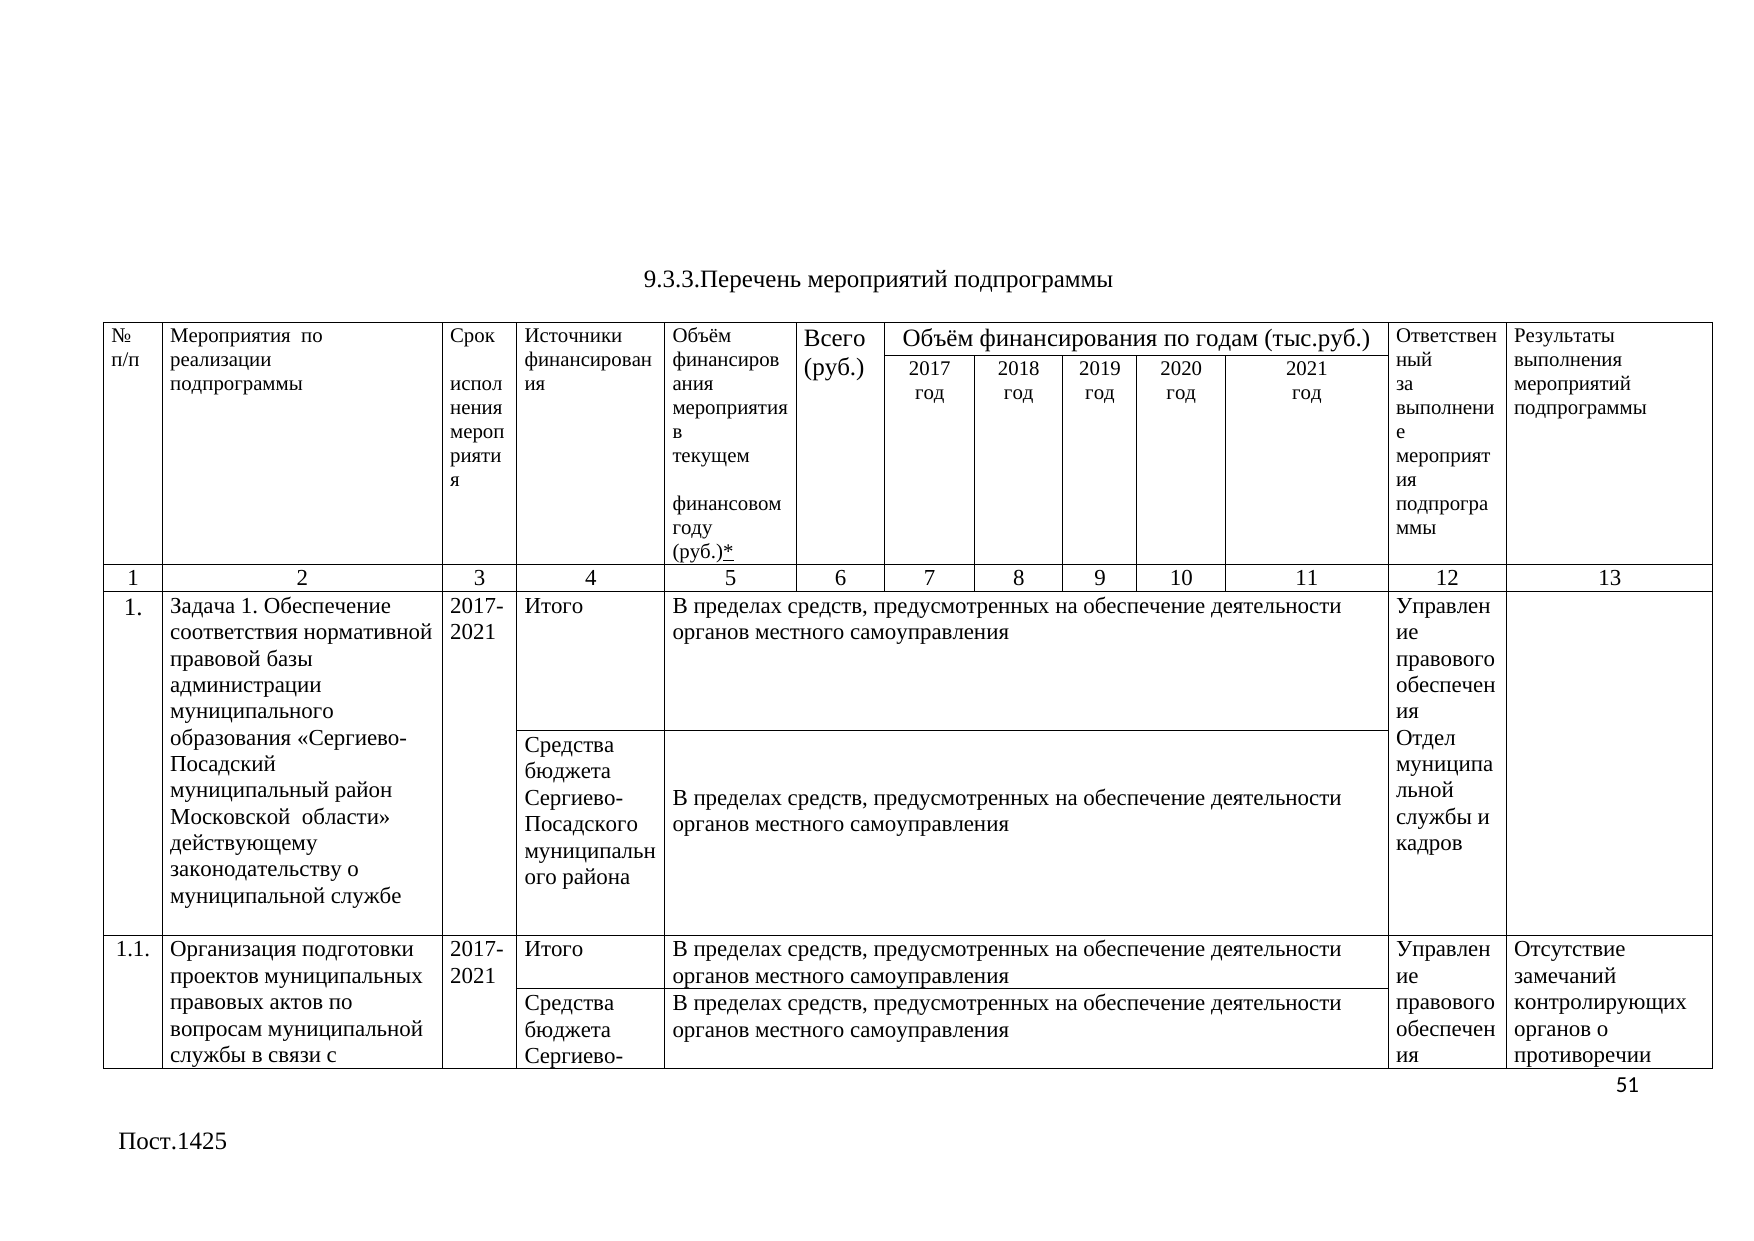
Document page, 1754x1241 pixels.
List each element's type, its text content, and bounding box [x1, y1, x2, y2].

table_cell Задача 1. Обеспечение соответствия нормативной правовой базы администрации муниципального образования «Сергиево-Посадский муниципальный район Московской области» действующему законодательству о муниципальной службе [163, 592, 442, 934]
table_cell 2017-2021 [443, 936, 516, 1068]
table_cell 2021 год [1226, 356, 1388, 563]
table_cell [517, 989, 664, 1068]
table_cell Средства бюджета Сергиево-Посадского муниципального района [517, 731, 664, 934]
table_header Объём финансирования по годам (тыс.руб.) [885, 323, 1388, 355]
table_cell 5 [665, 565, 796, 591]
table_cell 1 [104, 565, 162, 591]
table_header Объём финансирования мероприятия в текущем финансовом году (руб.)* [665, 323, 796, 563]
table_cell В пределах средств, предусмотренных на обеспечение деятельности органов местного самоуправления [665, 592, 1388, 730]
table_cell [665, 989, 1388, 1068]
table_cell 2018 год [975, 356, 1062, 563]
table_cell 4 [517, 565, 664, 591]
table_header Источники финансирования [517, 323, 664, 563]
table_header Всего (руб.) [797, 323, 884, 563]
table_header Мероприятия по реализации подпрограммы [163, 323, 442, 563]
table_header № п/п [104, 323, 162, 563]
table_cell 1.1. [104, 936, 162, 1068]
table_header Ответственный за выполнение мероприятия подпрограммы [1389, 323, 1506, 563]
table_cell 2 [163, 565, 442, 591]
text 9.3.3.Перечень мероприятий подпрограммы [118, 264, 1639, 293]
table_cell 9 [1063, 565, 1136, 591]
table_cell Управление правового обеспечения Отдел муниципальной службы и кадров [1389, 592, 1506, 934]
table_header Срок исполнения мероприятия [443, 323, 516, 563]
table_cell Итого [517, 592, 664, 730]
table_cell 7 [885, 565, 974, 591]
table_cell 13 [1507, 565, 1712, 591]
table_cell 2020 год [1137, 356, 1225, 563]
table_cell 6 [797, 565, 884, 591]
table_cell 2017 год [885, 356, 974, 563]
table_cell 2017-2021 [443, 592, 516, 934]
table_cell Организация подготовки проектов муниципальных правовых актов по вопросам муниципальной службы в связи с изменением законодательства [163, 936, 442, 1068]
table_cell 8 [975, 565, 1062, 591]
table_cell 11 [1226, 565, 1388, 591]
table_cell 1. [104, 592, 162, 934]
table_cell Управление правового обеспечения Отдел муниципальной службы и кадров [1389, 936, 1506, 1068]
table_cell В пределах средств, предусмотренных на обеспечение деятельности органов местного самоуправления [665, 936, 1388, 988]
table_cell В пределах средств, предусмотренных на обеспечение деятельности органов местного самоуправления [665, 731, 1388, 934]
table_cell Итого [517, 936, 664, 988]
table_cell 10 [1137, 565, 1225, 591]
table_cell 2019 год [1063, 356, 1136, 563]
table_cell 12 [1389, 565, 1506, 591]
table_header Результаты выполнения мероприятий подпрограммы [1507, 323, 1712, 563]
table_cell [1507, 592, 1712, 934]
table_cell Отсутствие замечаний контролирующих органов о противоречии нормативной правовой базы администрации муниципального района о муниципальной службе действующему законодательству, в 2021 году– 0% [1507, 936, 1712, 1068]
table_cell 3 [443, 565, 516, 591]
